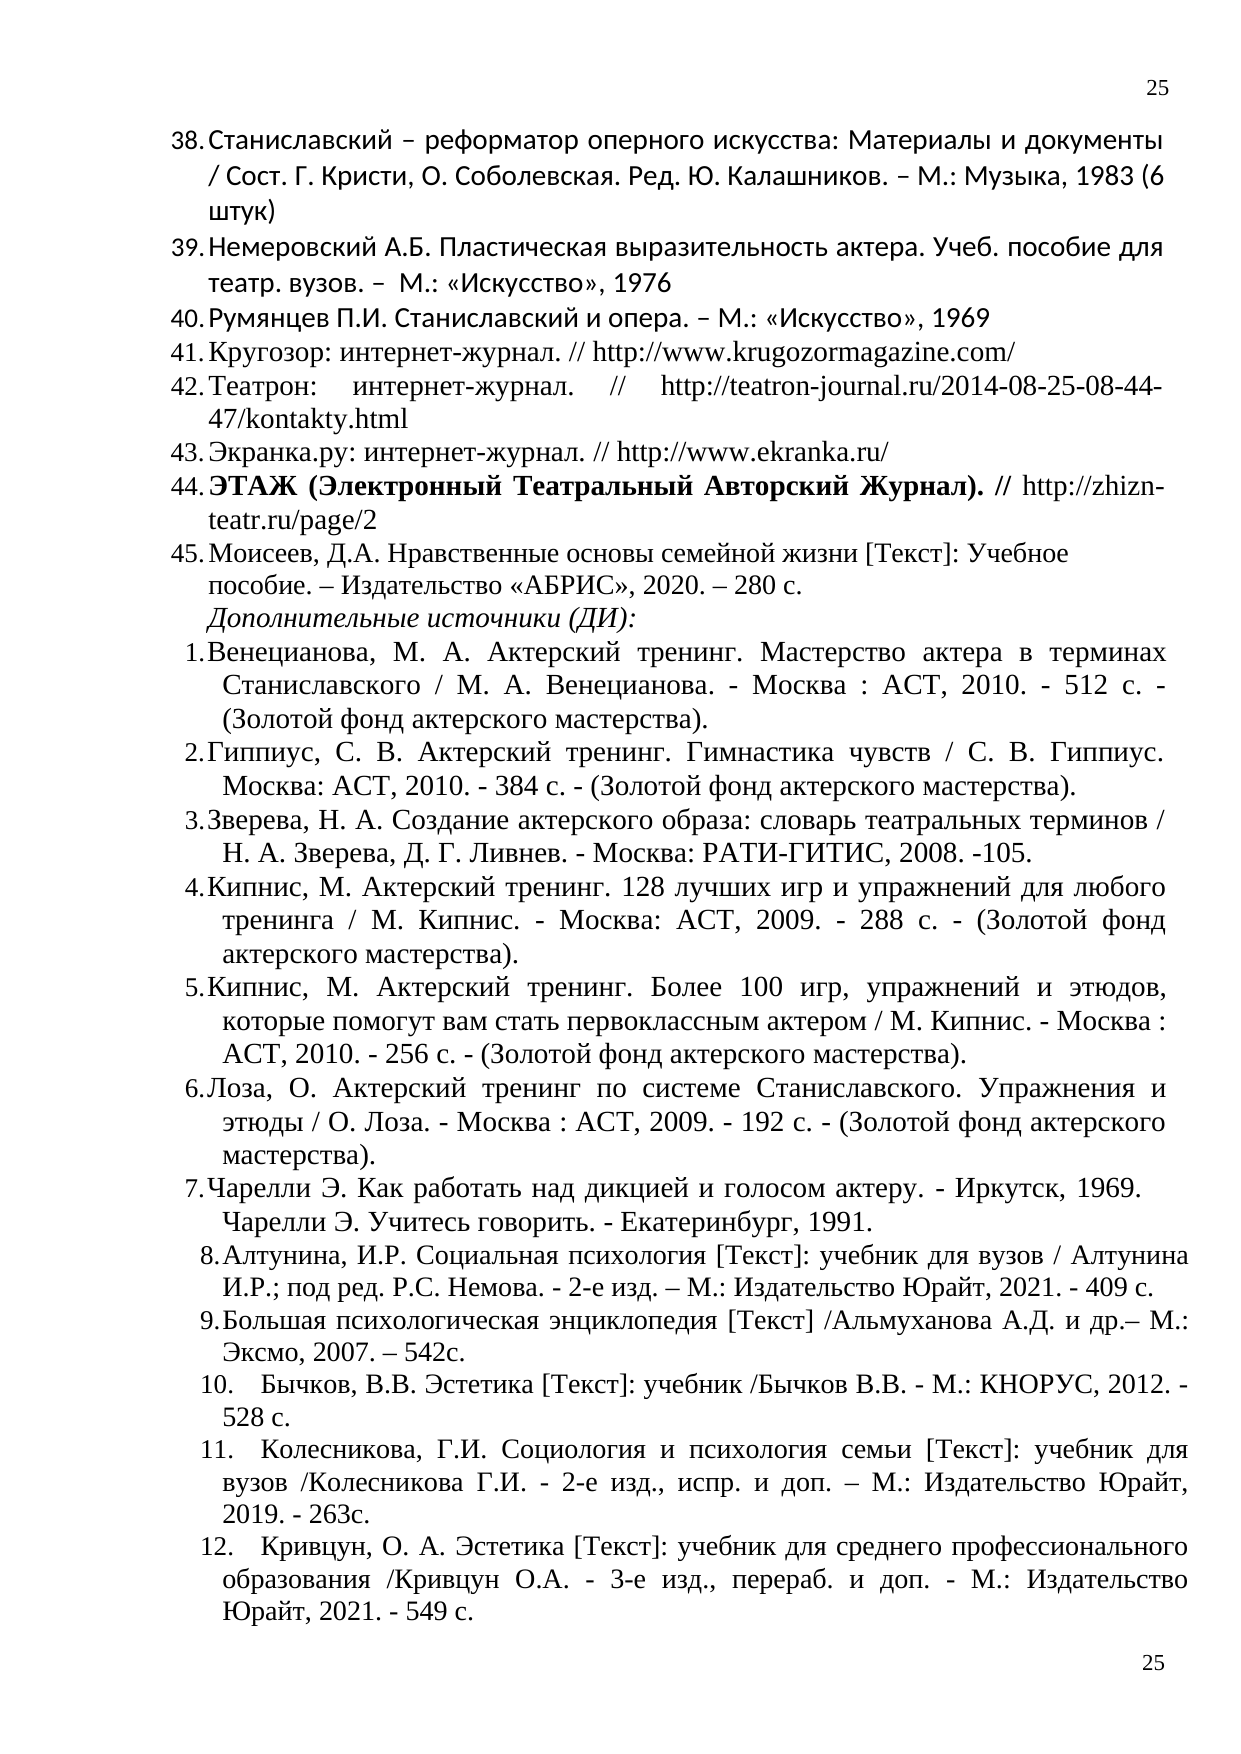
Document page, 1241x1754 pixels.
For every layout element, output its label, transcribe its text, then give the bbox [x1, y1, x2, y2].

list ЭТАЖ (Электронный Театральный Авторский Журнал). // http://zhizn- teatr.ru/page/2 [171, 468, 1167, 536]
text Москва: ACT, 2010. - 384 с. - (Золотой фонд актерского мастерства). [222, 768, 1190, 802]
list Гиппиус, С. В. Актерский тренинг. Гимнастика чувств / С. В. Гиппиус. [184, 735, 1190, 768]
list Кругозор: интернет-журнал. // http://www.krugozormagazine.com/ [170, 335, 1190, 368]
list Лоза, О. Актерский тренинг по системе Станиславского. Упражнения и этюды / О. Лоза. - Москва : ACT, 2009. - 192 с. - (Золотой фонд актерского мастерства). [184, 1070, 1167, 1171]
text / Сост. Г. Кристи, О. Соболевская. Ред. Ю. Калашников. – М.: Музыка, 1983 (6 штук) [208, 157, 1190, 228]
text Дополнительные источники (ДИ): [208, 600, 1190, 634]
list Кривцун, О. А. Эстетика [Текст]: учебник для среднего профессионального образования /Кривцун О.А. - 3-е изд., перераб. и доп. - М.: Издательство Юрайт, 2021. - 549 с. [200, 1529, 1190, 1627]
list Кипнис, М. Актерский тренинг. Более 100 игр, упражнений и этюдов, которые помогут вам стать первоклассным актером / М. Кипнис. - Москва : ACT, 2010. - 256 с. - (Золотой фонд актерского мастерства). [184, 969, 1167, 1070]
list Колесникова, Г.И. Социология и психология семьи [Текст]: учебник для вузов /Колесникова Г.И. - 2-е изд., испр. и доп. – М.: Издательство Юрайт, 2019. - 263с. [200, 1432, 1190, 1529]
list Зверева, Н. А. Создание актерского образа: словарь театральных терминов / Н. А. Зверева, Д. Г. Ливнев. - Москва: РАТИ-ГИТИС, 2008. -105. [184, 802, 1166, 869]
list Алтунина, И.Р. Социальная психология [Текст]: учебник для вузов / Алтунина И.Р.; под ред. Р.С. Немова. - 2-е изд. – М.: Издательство Юрайт, 2021. - 409 с. [200, 1238, 1190, 1303]
list Чарелли Э. Как работать над дикцией и голосом актеру. - Иркутск, 1969. [184, 1171, 1190, 1204]
list Большая психологическая энциклопедия [Текст] /Альмуханова А.Д. и др.– М.: Эксмо, 2007. – 542с. [200, 1303, 1190, 1367]
list Венецианова, М. А. Актерский тренинг. Мастерство актера в терминах Станиславского / М. А. Венецианова. - Москва : ACT, 2010. - 512 с. - (Золотой фонд актерского мастерства). [184, 634, 1167, 734]
list Бычков, В.В. Эстетика [Текст]: учебник /Бычков В.В. - М.: КНОРУС, 2012. -528 с. [200, 1367, 1190, 1432]
list Румянцев П.И. Станиславский и опера. – М.: «Искусство», 1969 [170, 299, 1190, 335]
list Моисеев, Д.А. Нравственные основы семейной жизни [Текст]: Учебное пособие. – Издательство «АБРИС», 2020. – 280 с. [171, 536, 1167, 600]
list Театрон: интернет-журнал. // http://teatron-journal.ru/2014-08-25-08-44- 47/kontakty.html [171, 368, 1167, 435]
list Экранка.ру: интернет-журнал. // http://www.ekranka.ru/ [170, 435, 1190, 468]
list Немеровский А.Б. Пластическая выразительность актера. Учеб. пособие для театр. вузов. – М.: «Искусство», 1976 [171, 228, 1167, 299]
list Станиславский – реформатор оперного искусства: Материалы и документы [170, 121, 1190, 157]
text Чарелли Э. Учитесь говорить. - Екатеринбург, 1991. [222, 1204, 1190, 1238]
list Кипнис, М. Актерский тренинг. 128 лучших игр и упражнений для любого тренинга / М. Кипнис. - Москва: ACT, 2009. - 288 с. - (Золотой фонд актерского мастерства). [184, 869, 1167, 969]
